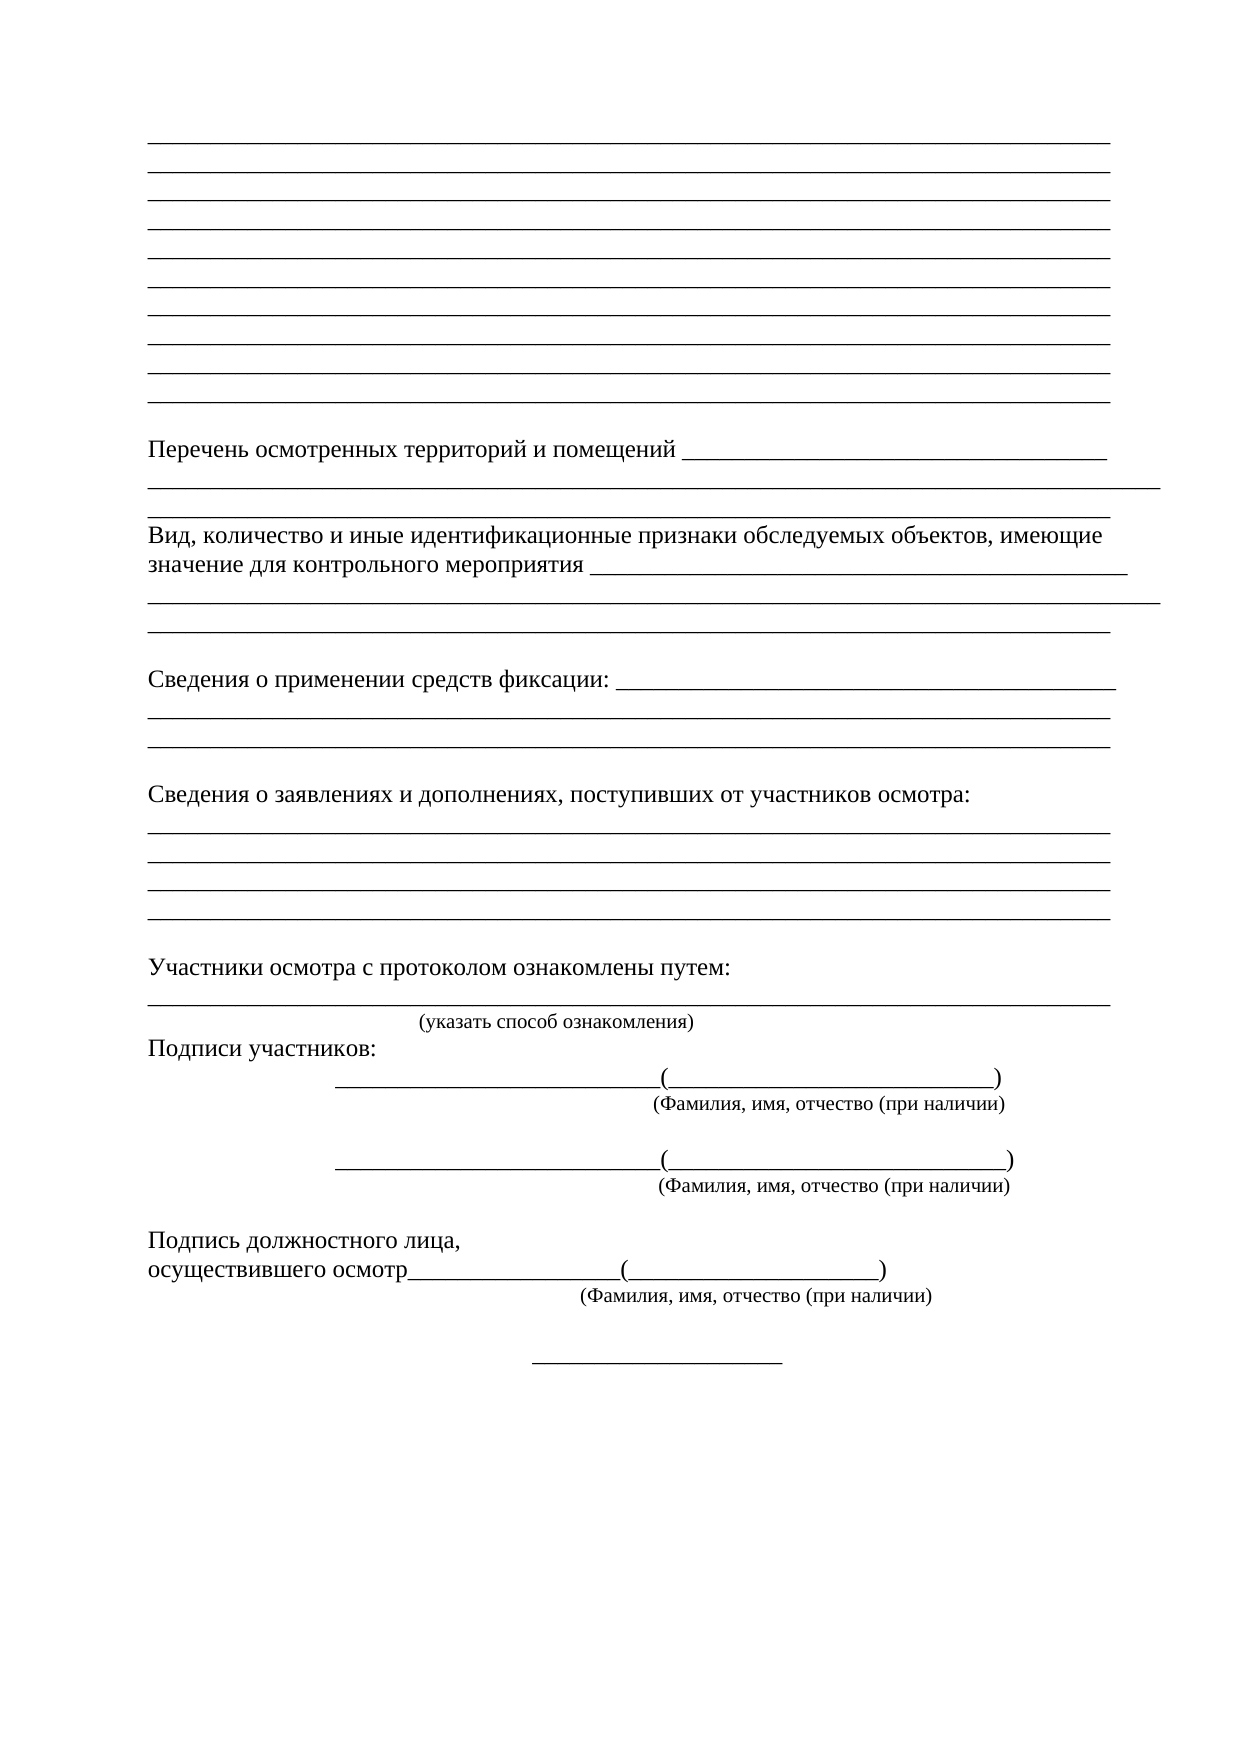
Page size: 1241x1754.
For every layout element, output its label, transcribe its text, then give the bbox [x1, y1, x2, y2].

text Участники осмотра с протоколом ознакомлены путем: _____________________________________________________________________________ [148, 952, 1166, 1009]
text _____________________________________________________________________________ [148, 291, 1166, 319]
text Подпись должностного лица, [148, 1225, 1166, 1254]
text _____________________________________________________________________________ [148, 808, 1166, 837]
text Вид, количество и иные идентификационные признаки обследуемых объектов, имеющие значение для контрольного мероприятия ___________________________________________ [148, 521, 1166, 578]
text Подписи участников: [148, 1033, 1166, 1062]
text _____________________________________________________________________________ [148, 348, 1166, 377]
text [148, 118, 1166, 147]
text __________________________(__________________________) [148, 1062, 1166, 1091]
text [148, 147, 1166, 176]
text _____________________________________________________________________________ [148, 319, 1166, 348]
text ______________________________________________________________________________________________________________________________________________________________ [148, 578, 1166, 636]
text _____________________________________________________________________________ [148, 377, 1166, 406]
text Сведения о применении средств фиксации: ________________________________________ [148, 664, 1166, 693]
text (Фамилия, имя, отчество (при наличии) [148, 1091, 1166, 1115]
text _____________________________________________________________________________ [148, 837, 1166, 866]
text (Фамилия, имя, отчество (при наличии) [148, 1172, 1166, 1197]
text Сведения о заявлениях и дополнениях, поступивших от участников осмотра: [148, 779, 1166, 808]
text _____________________________________________________________________________ [148, 262, 1166, 291]
text Перечень осмотренных территорий и помещений __________________________________ [148, 434, 1166, 463]
text _____________________________________________________________________________ [148, 233, 1166, 262]
text __________________________(___________________________) [148, 1144, 1166, 1172]
text ______________________________________________________________________________________________________________________________________________________________ [148, 463, 1166, 521]
text _____________________________________________________________________________ [148, 894, 1166, 923]
text (Фамилия, имя, отчество (при наличии) [148, 1283, 1166, 1307]
text ____________________ [148, 1338, 1166, 1367]
text осуществившего осмотр_________________(____________________) [148, 1254, 1166, 1283]
text (указать способ ознакомления) [148, 1009, 1166, 1033]
text _____________________________________________________________________________ [148, 866, 1166, 894]
text _____________________________________________________________________________ [148, 176, 1166, 204]
text _____________________________________________________________________________ [148, 693, 1166, 722]
text _____________________________________________________________________________ [148, 722, 1166, 751]
text _____________________________________________________________________________ [148, 204, 1166, 233]
